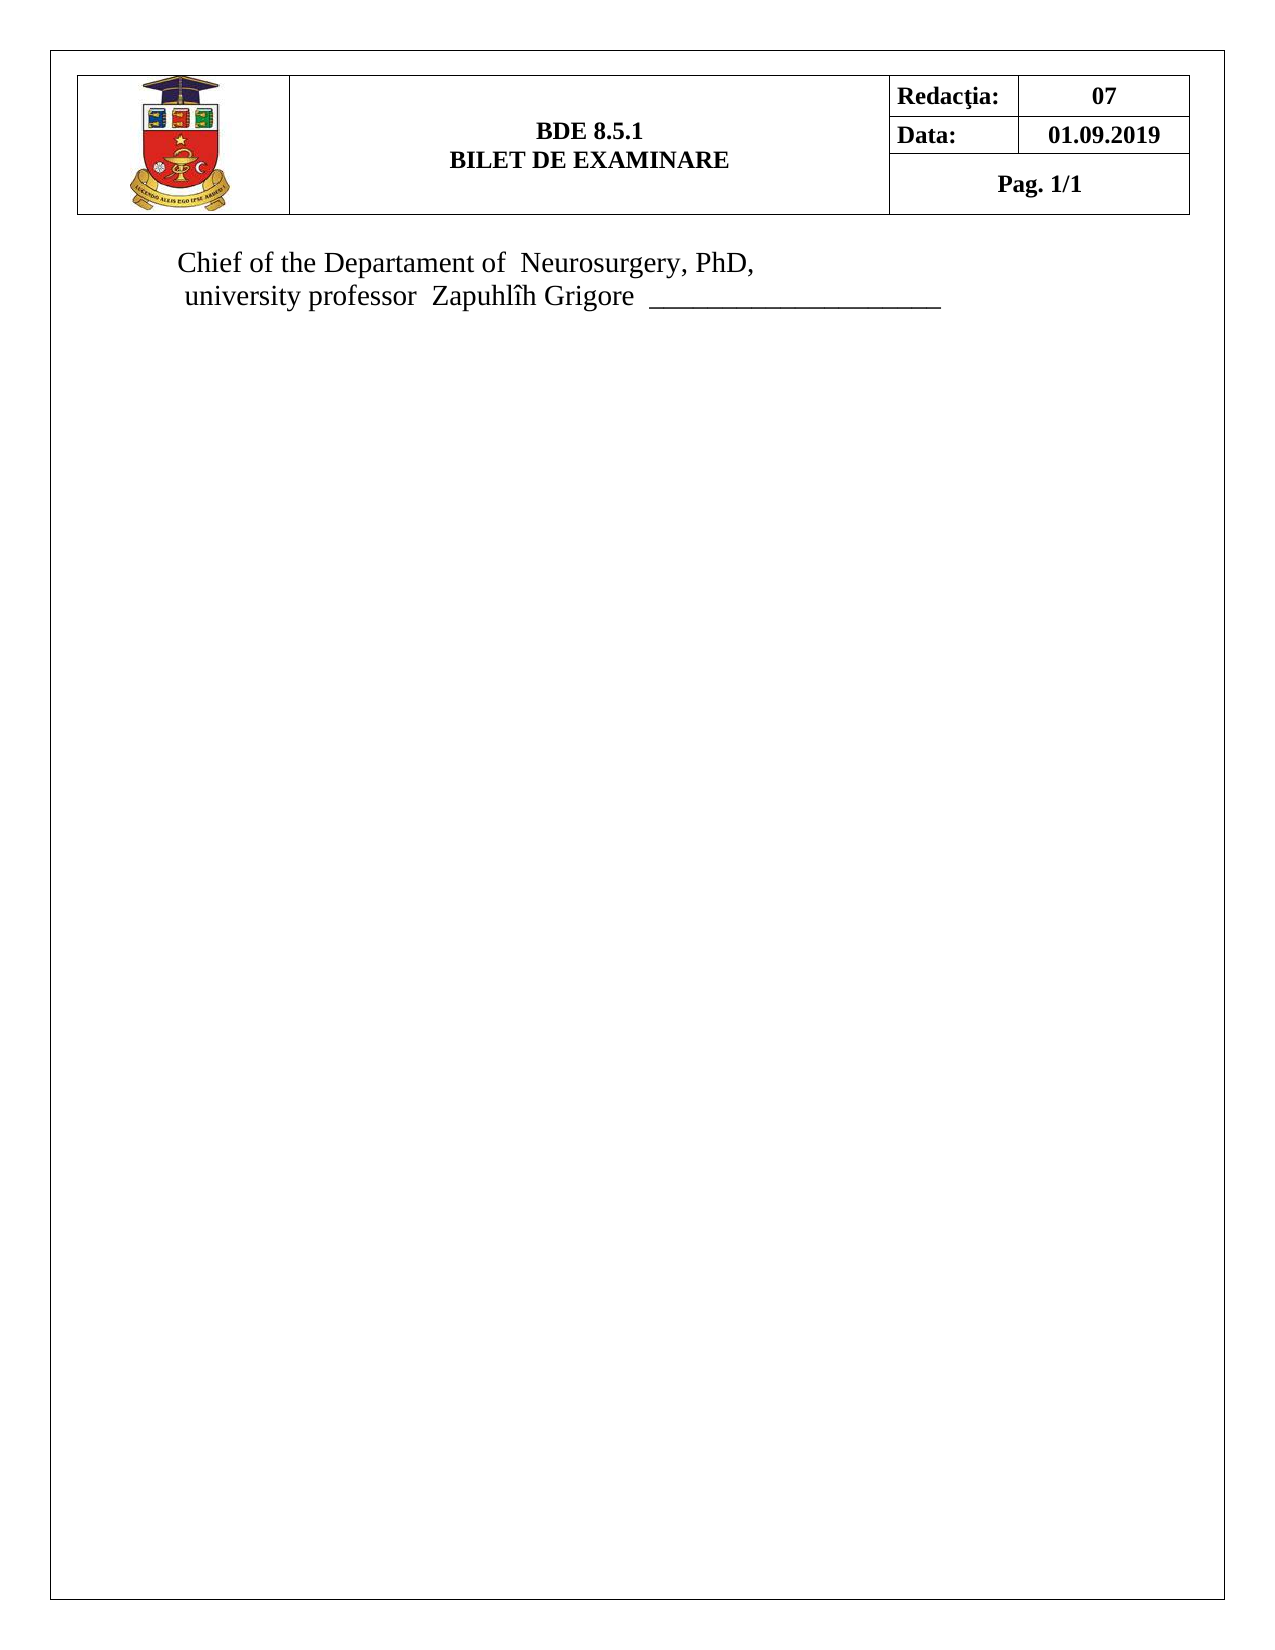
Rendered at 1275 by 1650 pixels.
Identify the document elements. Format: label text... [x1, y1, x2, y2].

text university professor Zapuhlîh Grigore ____________________ [177, 278, 1186, 312]
text Chief of the Departament of Neurosurgery, PhD, [177, 245, 1186, 278]
